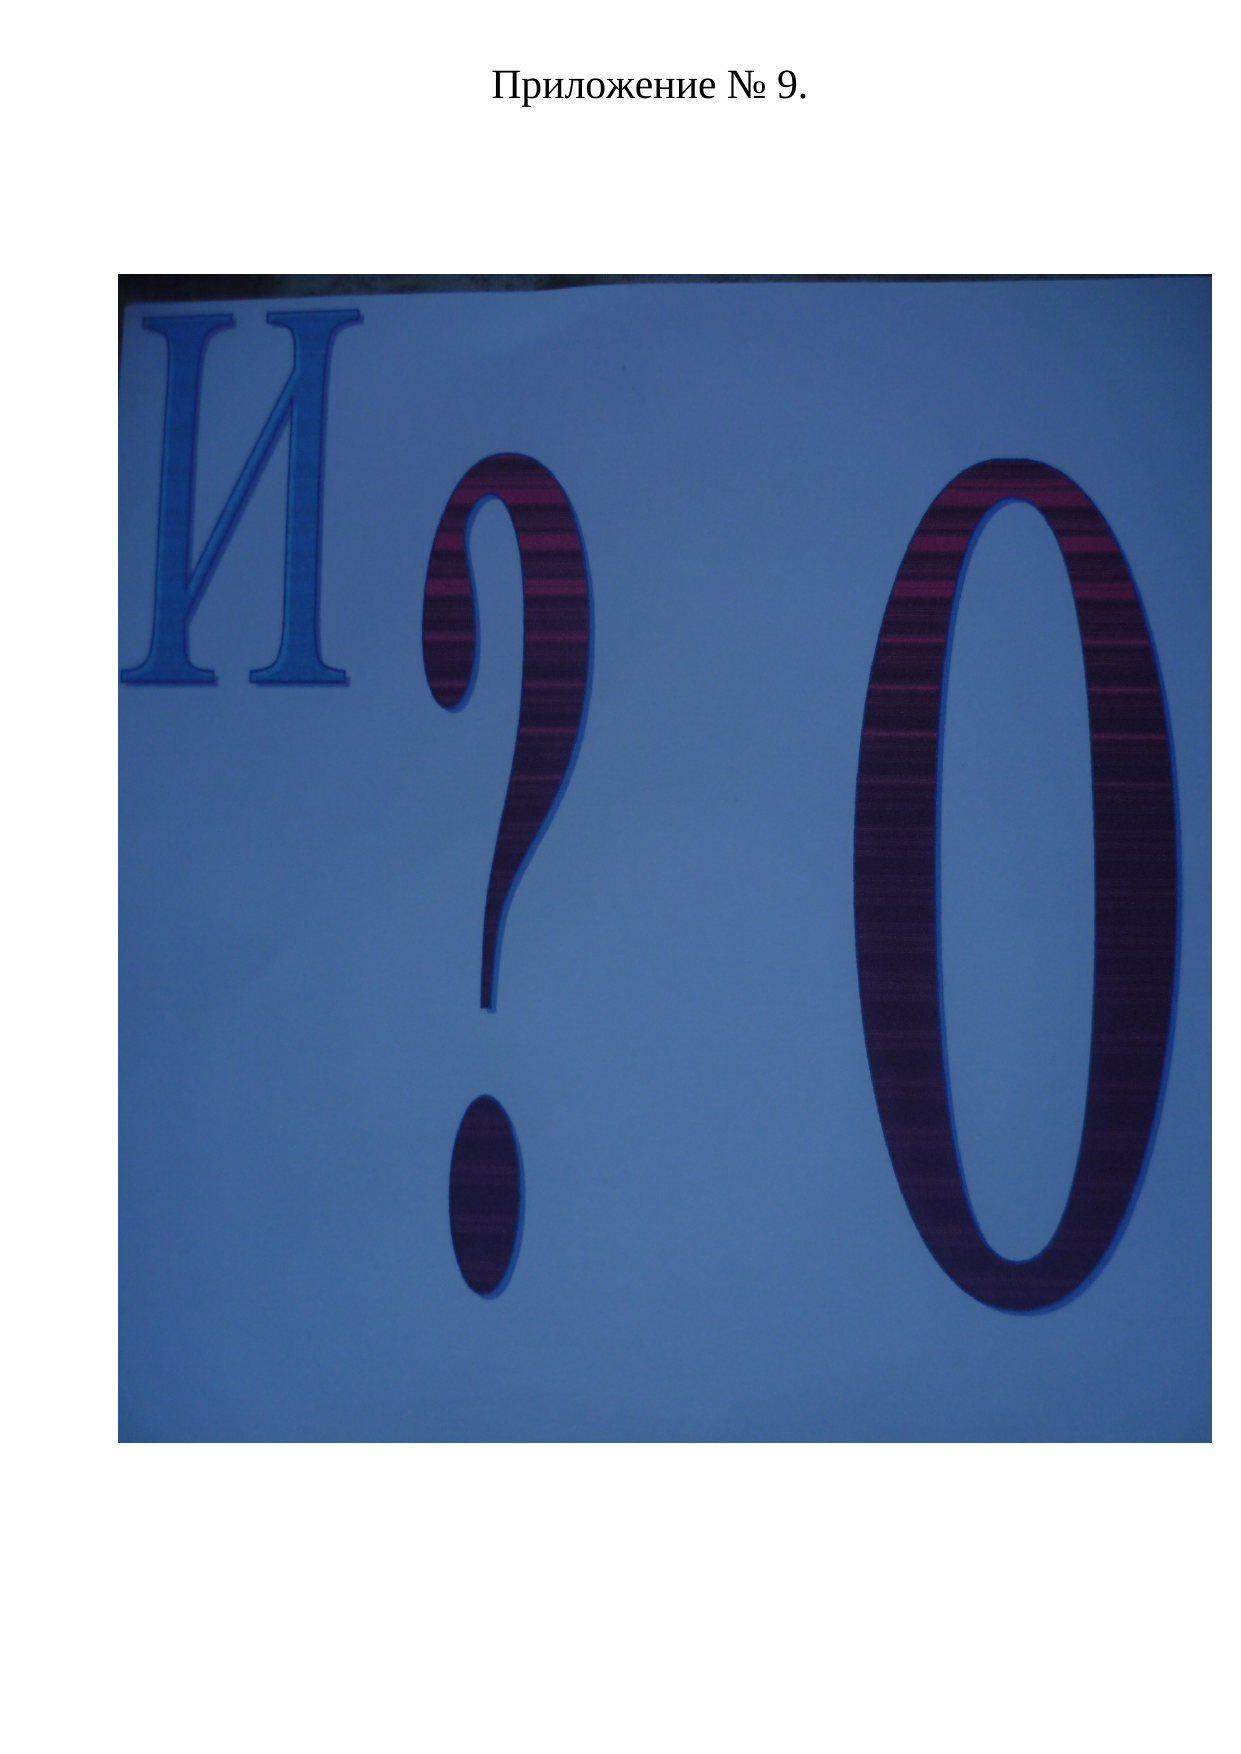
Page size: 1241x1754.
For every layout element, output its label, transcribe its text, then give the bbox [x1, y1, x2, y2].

text Приложение № 9. [118, 59, 1181, 107]
picture [118, 274, 1212, 1443]
